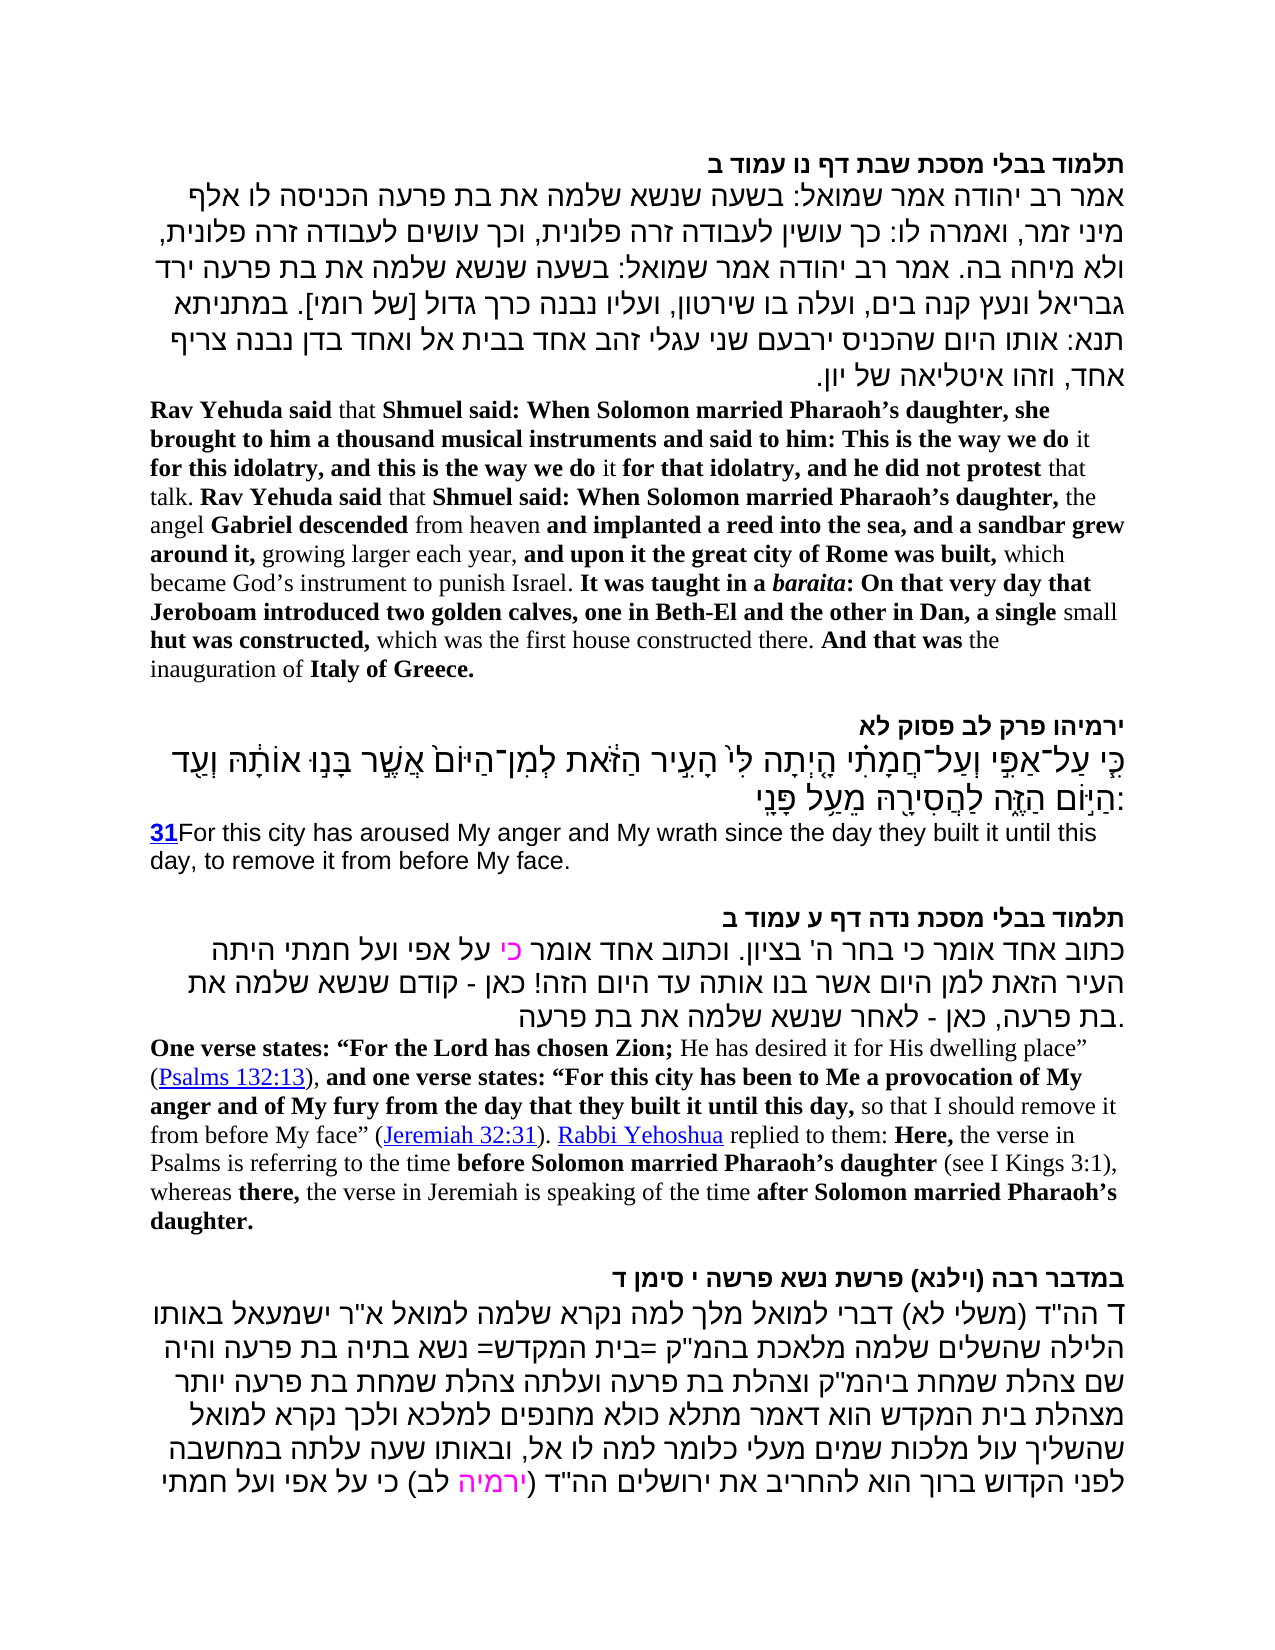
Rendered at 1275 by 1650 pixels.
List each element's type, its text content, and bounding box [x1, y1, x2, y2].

text One verse states: “For the Lord has chosen Zion; He has desired it for His dwelling place” (Psalms 132:13), and one verse states: “For this city has been to Me a provocation of My anger and of My fury from the day that they built it until this day, so that I should remove it from before My face” (Jeremiah 32:31). Rabbi Yehoshua replied to them: Here, the verse in Psalms is referring to the time before Solomon married Pharaoh’s daughter (see I Kings 3:1), whereas there, the verse in Jeremiah is speaking of the time after Solomon married Pharaoh’s daughter. [150, 1033, 1125, 1235]
text במדבר רבה (וילנא) פרשת נשא פרשה י סימן ד [150, 1264, 1125, 1293]
text ירמיהו פרק לב פסוק לא [150, 712, 1125, 741]
text תלמוד בבלי מסכת שבת דף נו עמוד ב [150, 150, 1125, 179]
text 31For this city has aroused My anger and My wrath since the day they built it until this day, to remove it from before My face. [150, 817, 1125, 875]
text תלמוד בבלי מסכת נדה דף ע עמוד ב [150, 904, 1125, 933]
text אמר רב יהודה אמר שמואל: בשעה שנשא שלמה את בת פרעה הכניסה לו אלף מיני זמר, ואמרה לו: כך עושין לעבודה זרה פלונית, וכך עושים לעבודה זרה פלונית, ולא מיחה בה. אמר רב יהודה אמר שמואל: בשעה שנשא שלמה את בת פרעה ירד גבריאל ונעץ קנה בים, ועלה בו שירטון, ועליו נבנה כרך גדול [של רומי]. במתניתא תנא: אותו היום שהכניס ירבעם שני עגלי זהב אחד בבית אל ואחד בדן נבנה צריף אחד, וזהו איטליאה של יון. [150, 179, 1125, 393]
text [150, 1293, 1125, 1499]
text כתוב אחד אומר כי בחר ה' בציון. וכתוב אחד אומר כי על אפי ועל חמתי היתה העיר הזאת למן היום אשר בנו אותה עד היום הזה! כאן - קודם שנשא שלמה את בת פרעה, כאן - לאחר שנשא שלמה את בת פרעה. [150, 933, 1125, 1033]
text כִּ֧י עַל־אַפִּ֣י וְעַל־חֲמָתִ֗י הָ֤יְתָה לִּי֙ הָעִ֣יר הַזֹּ֔את לְמִן־הַיּוֹם֙ אֲשֶׁ֣ר בָּנ֣וּ אוֹתָ֔הּ וְעַ֖ד הַיּ֣וֹם הַזֶּ֑ה לַהֲסִירָ֖הּ מֵעַ֥ל פָּנָֽי: [150, 741, 1125, 817]
text Rav Yehuda said that Shmuel said: When Solomon married Pharaoh’s daughter, she brought to him a thousand musical instruments and said to him: This is the way we do it for this idolatry, and this is the way we do it for that idolatry, and he did not protest that talk. Rav Yehuda said that Shmuel said: When Solomon married Pharaoh’s daughter, the angel Gabriel descended from heaven and implanted a reed into the sea, and a sandbar grew around it, growing larger each year, and upon it the great city of Rome was built, which became God’s instrument to punish Israel. It was taught in a baraita: On that very day that Jeroboam introduced two golden calves, one in Beth-El and the other in Dan, a single small hut was constructed, which was the first house constructed there. And that was the inauguration of Italy of Greece. [150, 396, 1125, 683]
